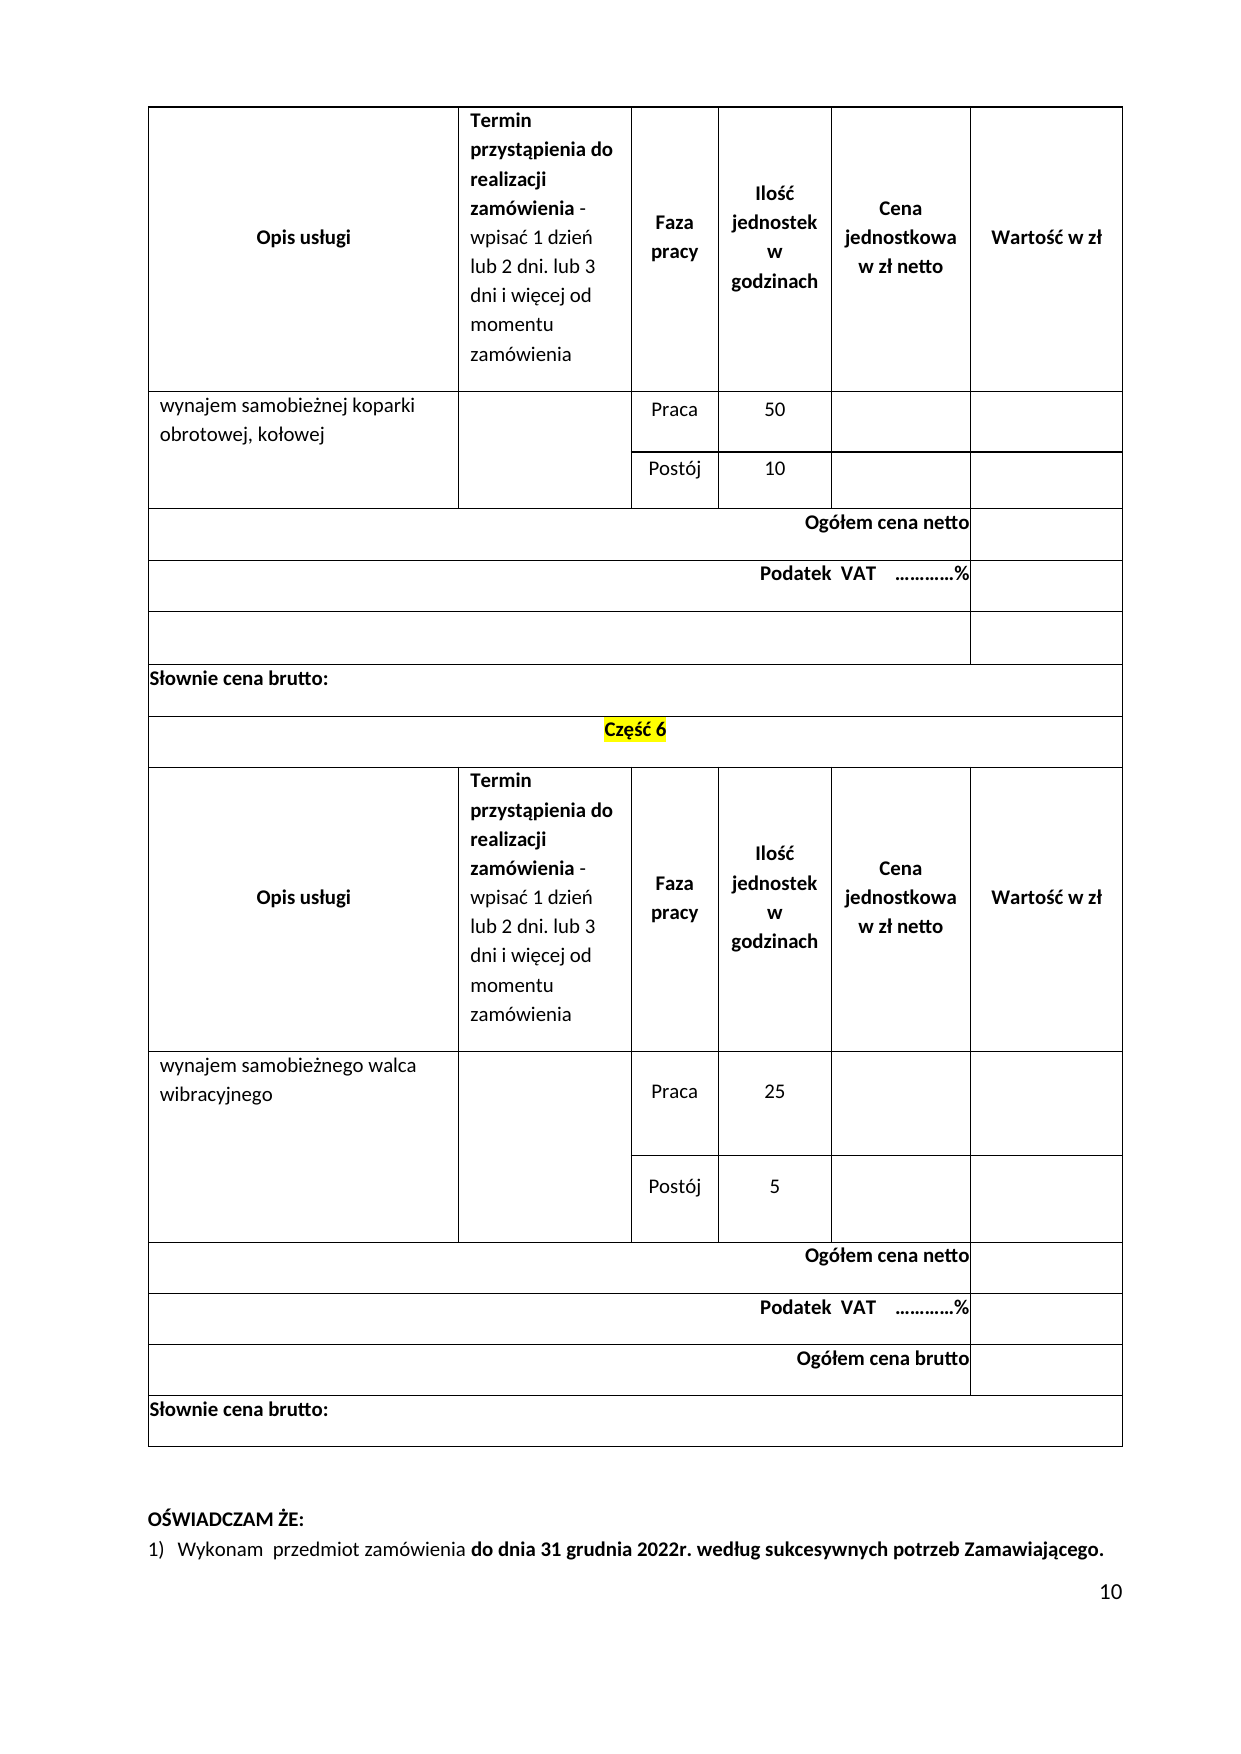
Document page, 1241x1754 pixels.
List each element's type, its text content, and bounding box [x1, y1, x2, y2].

table_cell Słownie cena brutto: [149, 665, 1122, 716]
table_cell [971, 1243, 1122, 1293]
table_cell Podatek VAT …………% [149, 561, 970, 611]
table_cell Część 6 [149, 717, 1122, 767]
table_cell 10 [719, 453, 831, 508]
table_cell [971, 1156, 1122, 1242]
table_cell [971, 453, 1122, 508]
table_cell [971, 1294, 1122, 1344]
table_cell Faza pracy [632, 108, 718, 391]
table_cell [832, 1052, 970, 1155]
table_cell Ogółem cena netto [149, 509, 970, 559]
table_cell [971, 1345, 1122, 1395]
table_cell Termin przystąpienia do realizacji zamówienia - wpisać 1 dzień lub 2 dni. lub 3 dni i więcej od momentu zamówienia [459, 768, 631, 1051]
table_cell Ilość jednostek w godzinach [719, 108, 831, 391]
text OŚWIADCZAM ŻE: [148, 1506, 1122, 1532]
table_cell [832, 1156, 970, 1242]
table_cell [149, 612, 970, 664]
table_cell [971, 561, 1122, 611]
table_cell Słownie cena brutto: [149, 1396, 1122, 1446]
table_cell 50 [719, 392, 831, 451]
table_cell Ogółem cena brutto [149, 1345, 970, 1395]
table_cell Faza pracy [632, 768, 718, 1051]
table_cell Ilość jednostek w godzinach [719, 768, 831, 1051]
table_cell Postój [632, 1156, 718, 1242]
table_cell Wartość w zł [971, 108, 1122, 391]
table_cell [832, 453, 970, 508]
table_cell Ogółem cena netto [149, 1243, 970, 1293]
table_cell Praca [632, 1052, 718, 1155]
table_cell [459, 1052, 631, 1242]
table_cell [459, 392, 631, 508]
table_cell Praca [632, 392, 718, 451]
table_cell Cena jednostkowa w zł netto [832, 108, 970, 391]
table_cell [971, 1052, 1122, 1155]
table_cell [971, 612, 1122, 664]
table_cell Cena jednostkowa w zł netto [832, 768, 970, 1051]
table_cell Termin przystąpienia do realizacji zamówienia - wpisać 1 dzień lub 2 dni. lub 3 dni i więcej od momentu zamówienia [459, 108, 631, 391]
table_cell Postój [632, 453, 718, 508]
table_cell Opis usługi [149, 768, 458, 1051]
table_cell [971, 392, 1122, 451]
table_cell Wartość w zł [971, 768, 1122, 1051]
table_cell wynajem samobieżnej koparki obrotowej, kołowej [149, 392, 458, 508]
table_cell Opis usługi [149, 108, 458, 391]
table_cell Podatek VAT …………% [149, 1294, 970, 1344]
table_cell [971, 509, 1122, 559]
table_cell wynajem samobieżnego walca wibracyjnego [149, 1052, 458, 1242]
table_cell 5 [719, 1156, 831, 1242]
table_cell [832, 392, 970, 451]
table_cell 25 [719, 1052, 831, 1155]
list Wykonam przedmiot zamówienia do dnia 31 grudnia 2022r. według sukcesywnych potrzeb Zamawiającego. [148, 1536, 1122, 1561]
